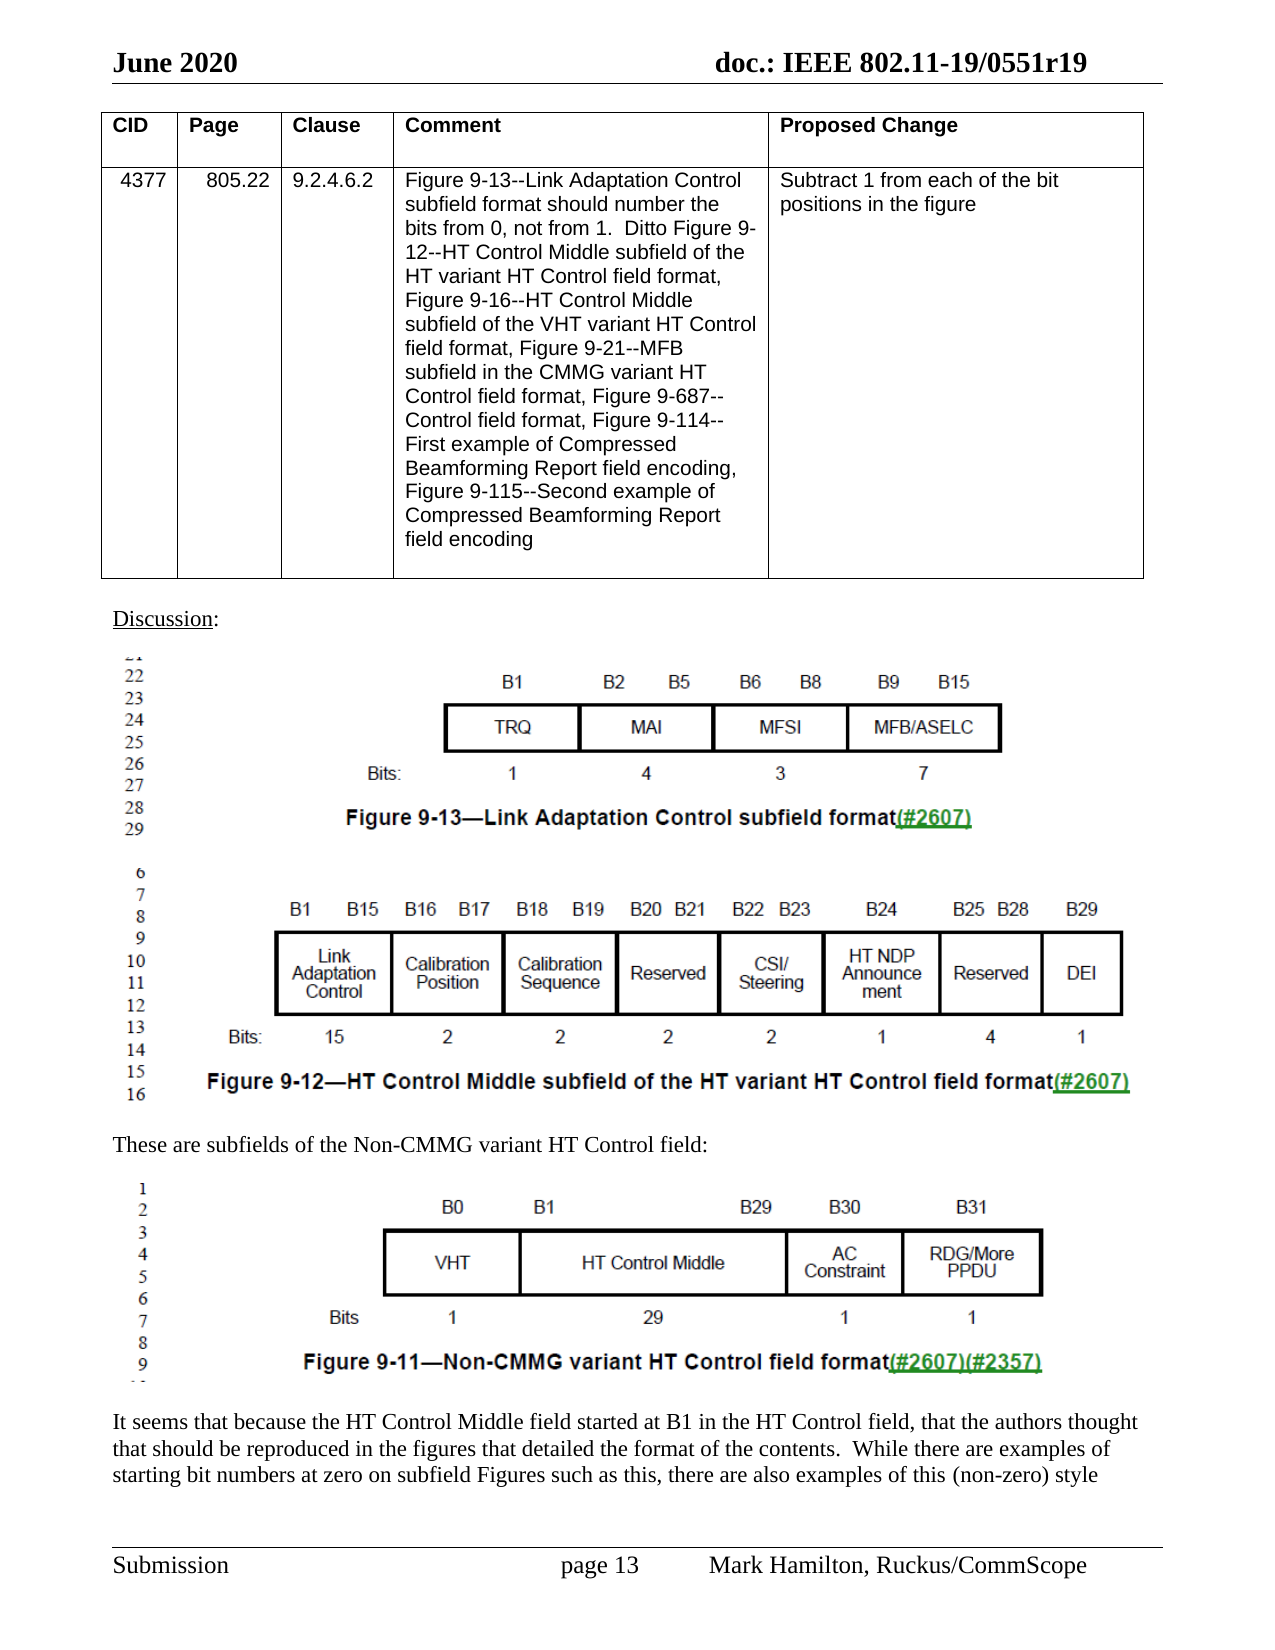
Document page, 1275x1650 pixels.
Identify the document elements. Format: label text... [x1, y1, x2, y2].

table_header Comment [394, 113, 768, 167]
table_cell 805.22 [178, 168, 281, 578]
table_cell Subtract 1 from each of the bit positions in the figure [769, 168, 1143, 578]
table_header Proposed Change [769, 113, 1143, 167]
text Discussion: [112, 605, 1163, 631]
text These are subfields of the Non-CMMG variant HT Control field: [112, 1131, 1163, 1157]
table_header CID [102, 113, 177, 167]
picture [112, 1183, 1163, 1382]
table_header Clause [282, 113, 393, 167]
picture [112, 868, 1163, 1105]
table_header Page [178, 113, 281, 167]
table_cell 4377 [102, 168, 177, 578]
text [112, 1408, 1163, 1487]
picture [112, 657, 1163, 842]
table_cell 9.2.4.6.2 [282, 168, 393, 578]
table_cell Figure 9-13--Link Adaptation Control subfield format should number the bits from 0, not from 1. Ditto Figure 9-12--HT Control Middle subfield of the HT variant HT Control field format, Figure 9-16--HT Control Middle subfield of the VHT variant HT Control field format, Figure 9-21--MFB subfield in the CMMG variant HT Control field format, Figure 9-687--Control field format, Figure 9-114--First example of Compressed Beamforming Report field encoding, Figure 9-115--Second example of Compressed Beamforming Report field encoding [394, 168, 768, 578]
